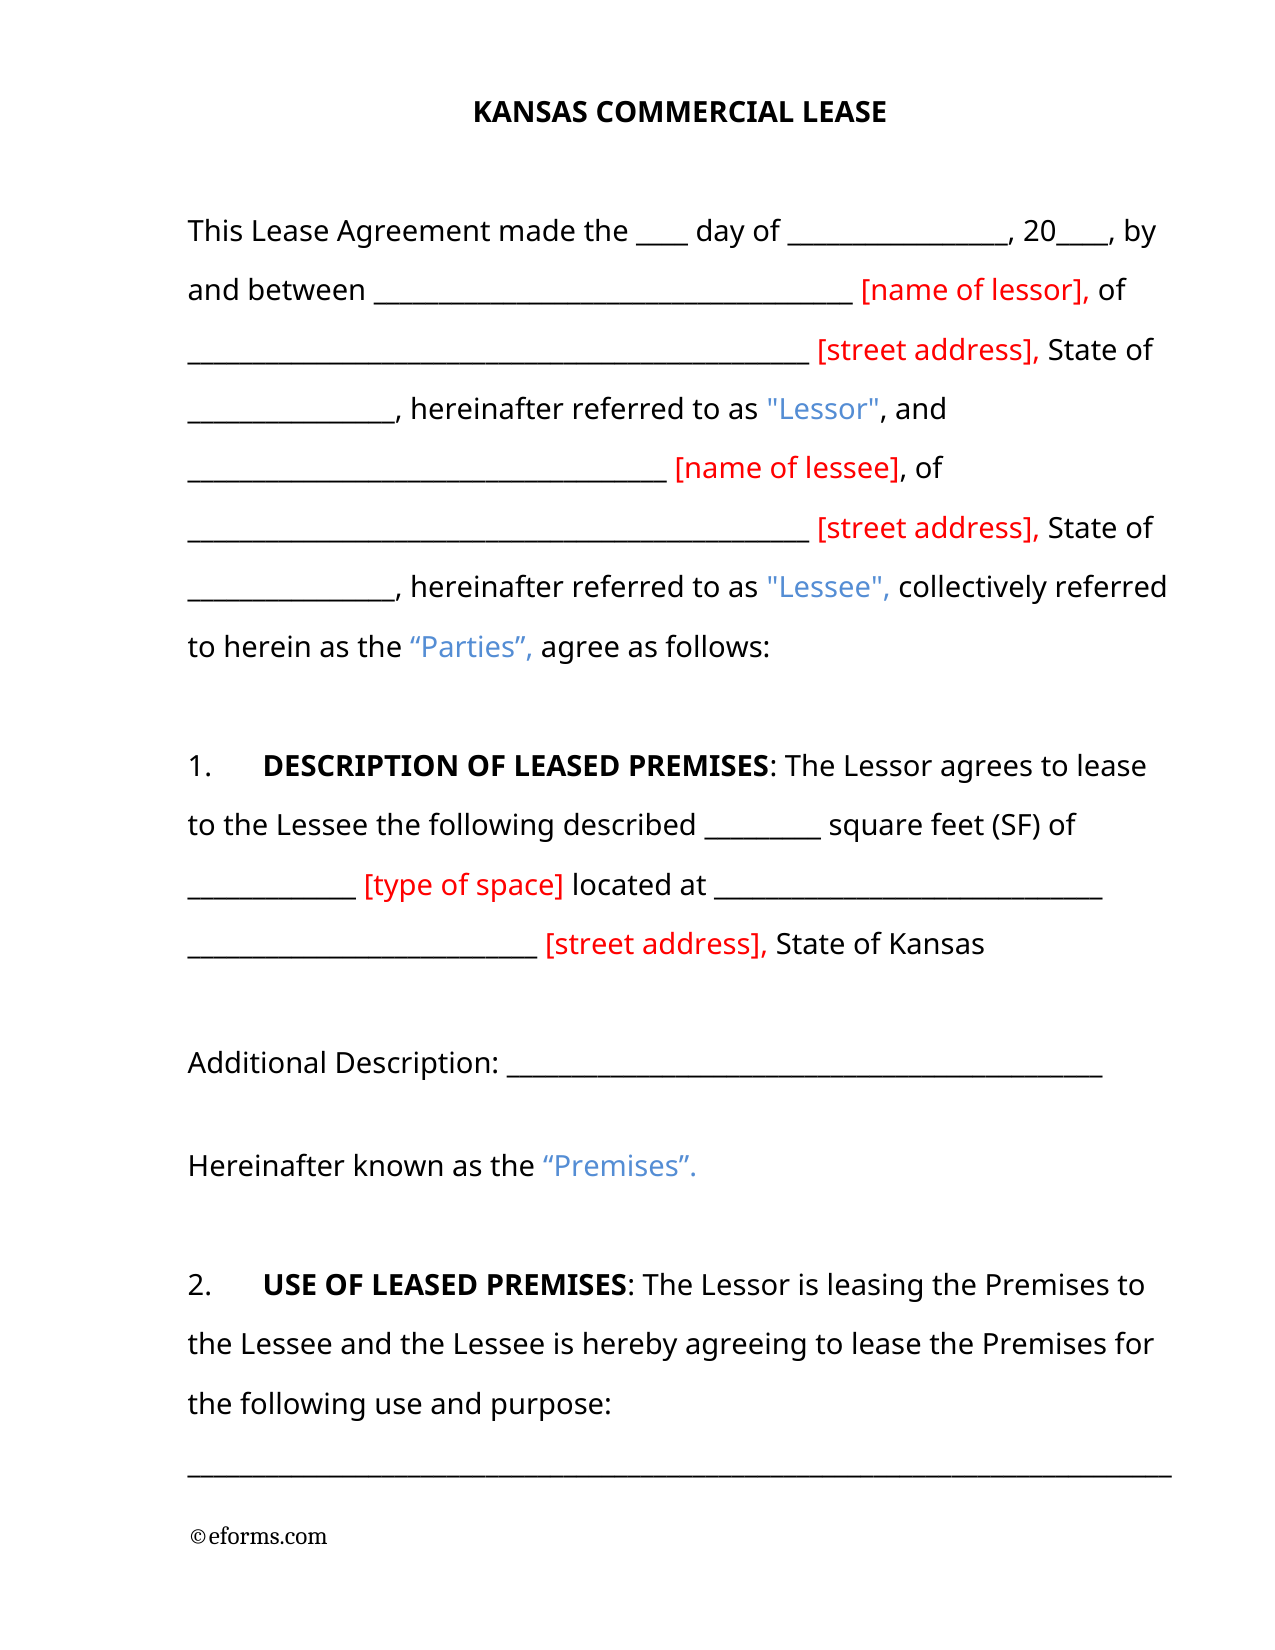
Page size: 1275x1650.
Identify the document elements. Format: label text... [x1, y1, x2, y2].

text 1. DESCRIPTION OF LEASED PREMISES: The Lessor agrees to lease to the Lessee the following described _________ square feet (SF) of _____________ [type of space] located at ______________________________ [187, 745, 1172, 904]
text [187, 1264, 1172, 1482]
text Hereinafter known as the “Premises”. [187, 1145, 1172, 1185]
text ___________________________ [street address], State of Kansas [187, 924, 1172, 963]
text This Lease Agreement made the ____ day of _________________, 20____, by and between _____________________________________ [name of lessor], of ________________________________________________ [street address], State of ________________, hereinafter referred to as "Lessor", and _____________________________________ [name of lessee], of [187, 210, 1172, 487]
text KANSAS COMMERCIAL LEASE [187, 91, 1172, 131]
text Additional Description: ______________________________________________ [187, 1043, 1172, 1082]
text ________________________________________________ [street address], State of ________________, hereinafter referred to as "Lessee", collectively referred to herein as the “Parties”, agree as follows: [187, 507, 1172, 666]
